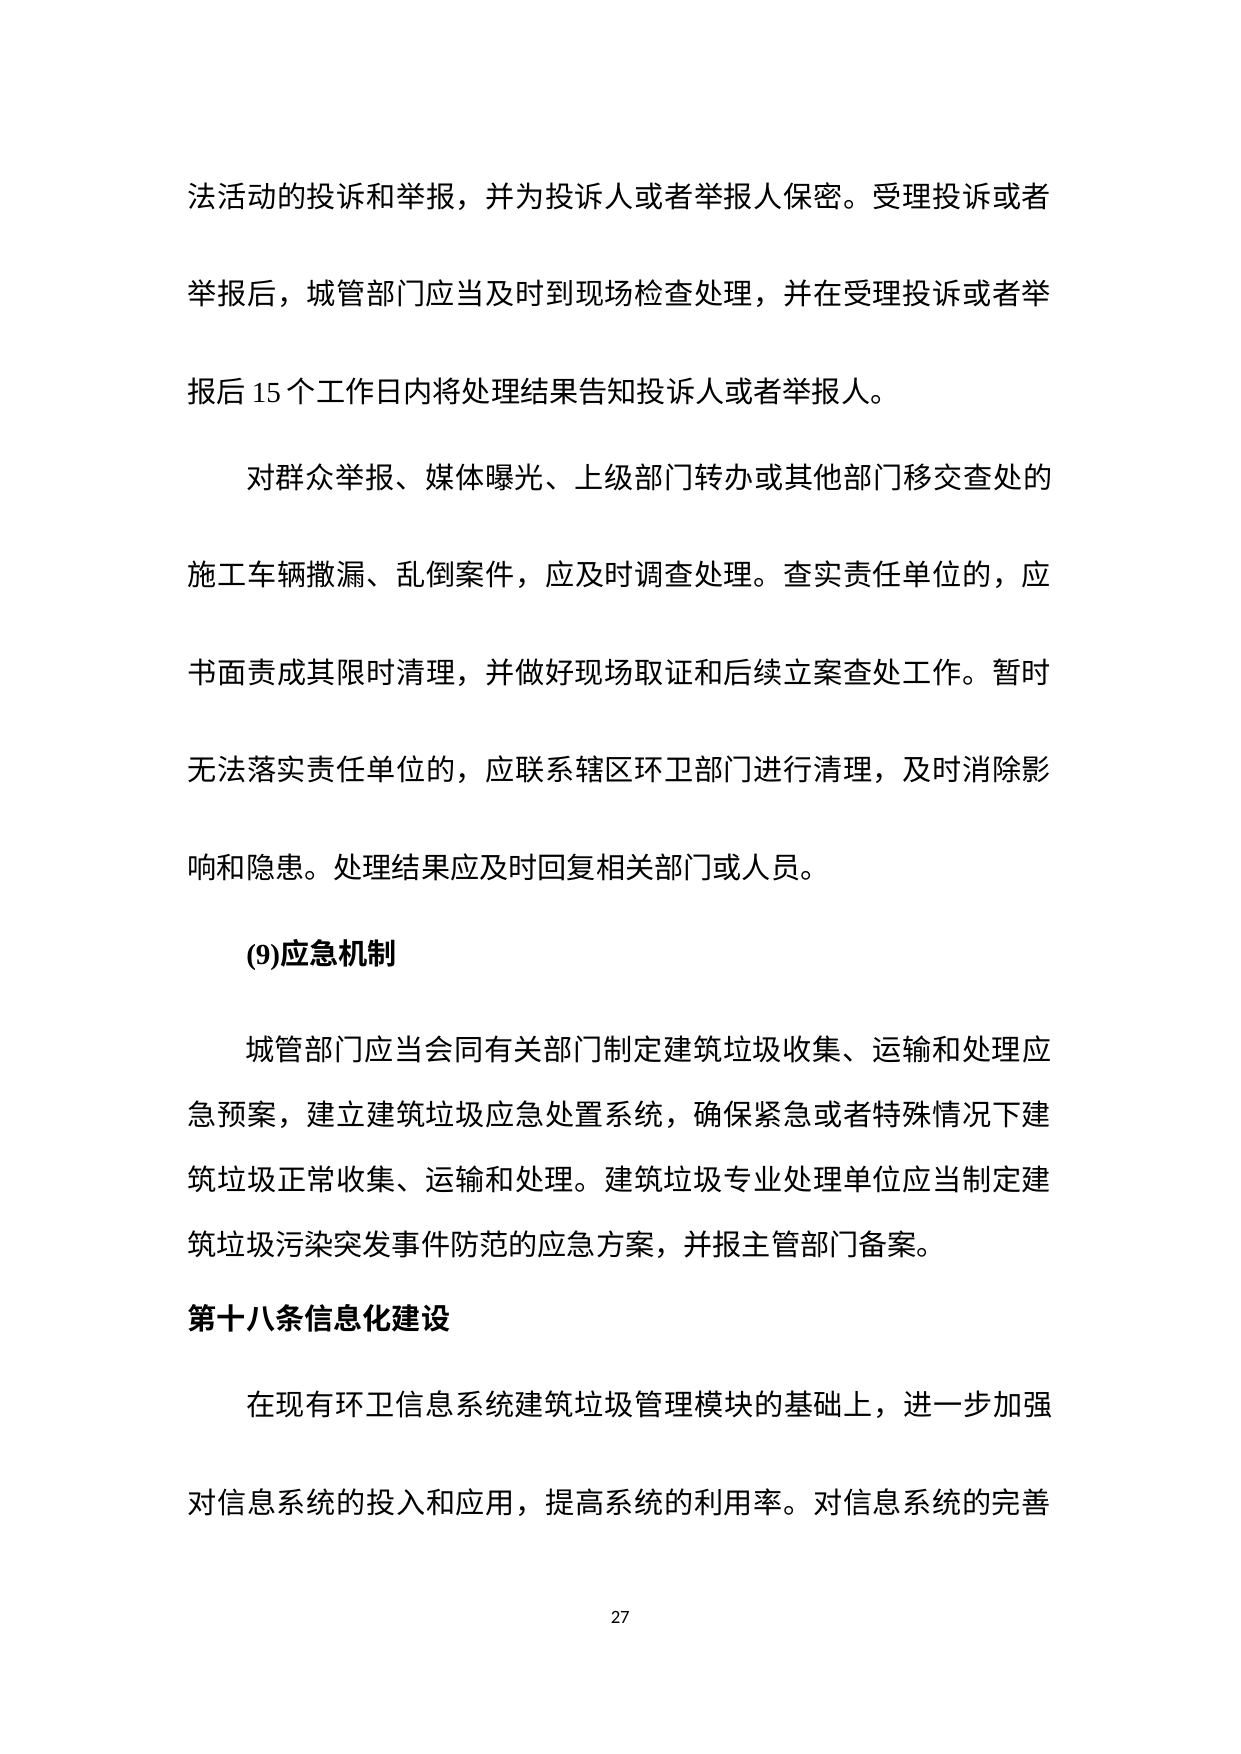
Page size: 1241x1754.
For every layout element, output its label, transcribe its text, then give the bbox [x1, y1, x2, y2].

text (9)应急机制 [187, 919, 1053, 984]
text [187, 1370, 1053, 1533]
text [187, 162, 1053, 422]
text 城管部门应当会同有关部门制定建筑垃圾收集、运输和处理应急预案，建立建筑垃圾应急处置系统，确保紧急或者特殊情况下建筑垃圾正常收集、运输和处理。建筑垃圾专业处理单位应当制定建筑垃圾污染突发事件防范的应急方案，并报主管部门备案。 [187, 1015, 1053, 1275]
subtitle 第十八条信息化建设 [187, 1284, 1053, 1349]
text 对群众举报、媒体曝光、上级部门转办或其他部门移交查处的施工车辆撒漏、乱倒案件，应及时调查处理。查实责任单位的，应书面责成其限时清理，并做好现场取证和后续立案查处工作。暂时无法落实责任单位的，应联系辖区环卫部门进行清理，及时消除影响和隐患。处理结果应及时回复相关部门或人员。 [187, 443, 1053, 898]
